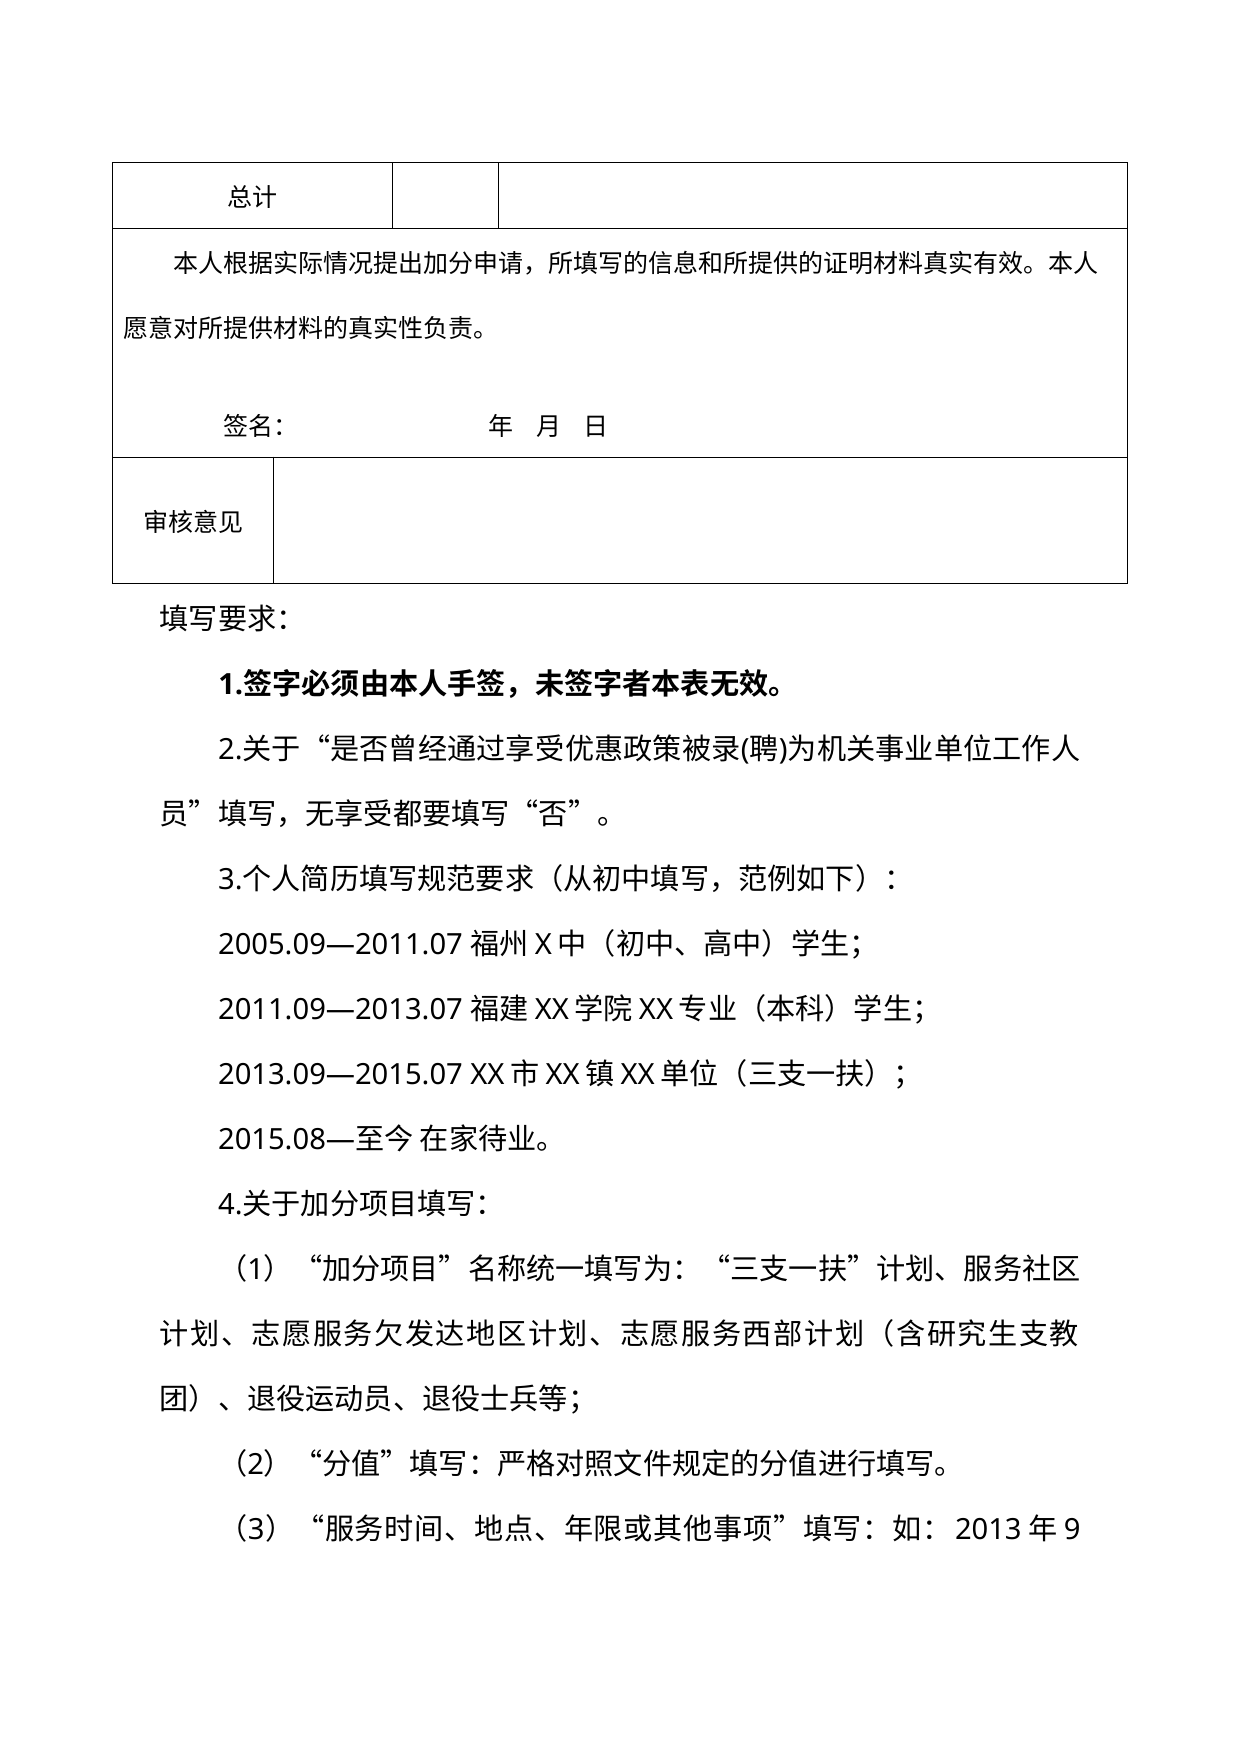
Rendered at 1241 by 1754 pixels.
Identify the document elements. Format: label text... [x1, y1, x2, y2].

text 1.签字必须由本人手签，未签字者本表无效。 [159, 649, 1081, 714]
text 4.关于加分项目填写： [159, 1169, 1081, 1234]
text 2011.09—2013.07 福建XX学院XX专业（本科）学生； [159, 974, 1081, 1039]
text 填写要求： [159, 584, 1081, 649]
text （2）“分值”填写：严格对照文件规定的分值进行填写。 [159, 1429, 1081, 1494]
table_cell 总计 [113, 163, 392, 228]
text 2.关于“是否曾经通过享受优惠政策被录(聘)为机关事业单位工作人员”填写，无享受都要填写“否”。 [159, 714, 1081, 844]
text 2013.09—2015.07 XX市XX镇XX单位（三支一扶）； [159, 1039, 1081, 1104]
table_cell [499, 163, 1127, 228]
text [159, 1494, 1081, 1559]
table_cell 本人根据实际情况提出加分申请，所填写的信息和所提供的证明材料真实有效。本人愿意对所提供材料的真实性负责。 签名： 年 月 日 [113, 229, 1127, 457]
text （1）“加分项目”名称统一填写为：“三支一扶”计划、服务社区计划、志愿服务欠发达地区计划、志愿服务西部计划（含研究生支教团）、退役运动员、退役士兵等； [159, 1234, 1081, 1429]
table_cell [393, 163, 498, 228]
text 2005.09—2011.07 福州X中（初中、高中）学生； [159, 909, 1081, 974]
table_cell 审核意见 [113, 458, 273, 583]
text 3.个人简历填写规范要求（从初中填写，范例如下）： [159, 844, 1081, 909]
text 2015.08—至今 在家待业。 [159, 1104, 1081, 1169]
table_cell [274, 458, 1127, 583]
